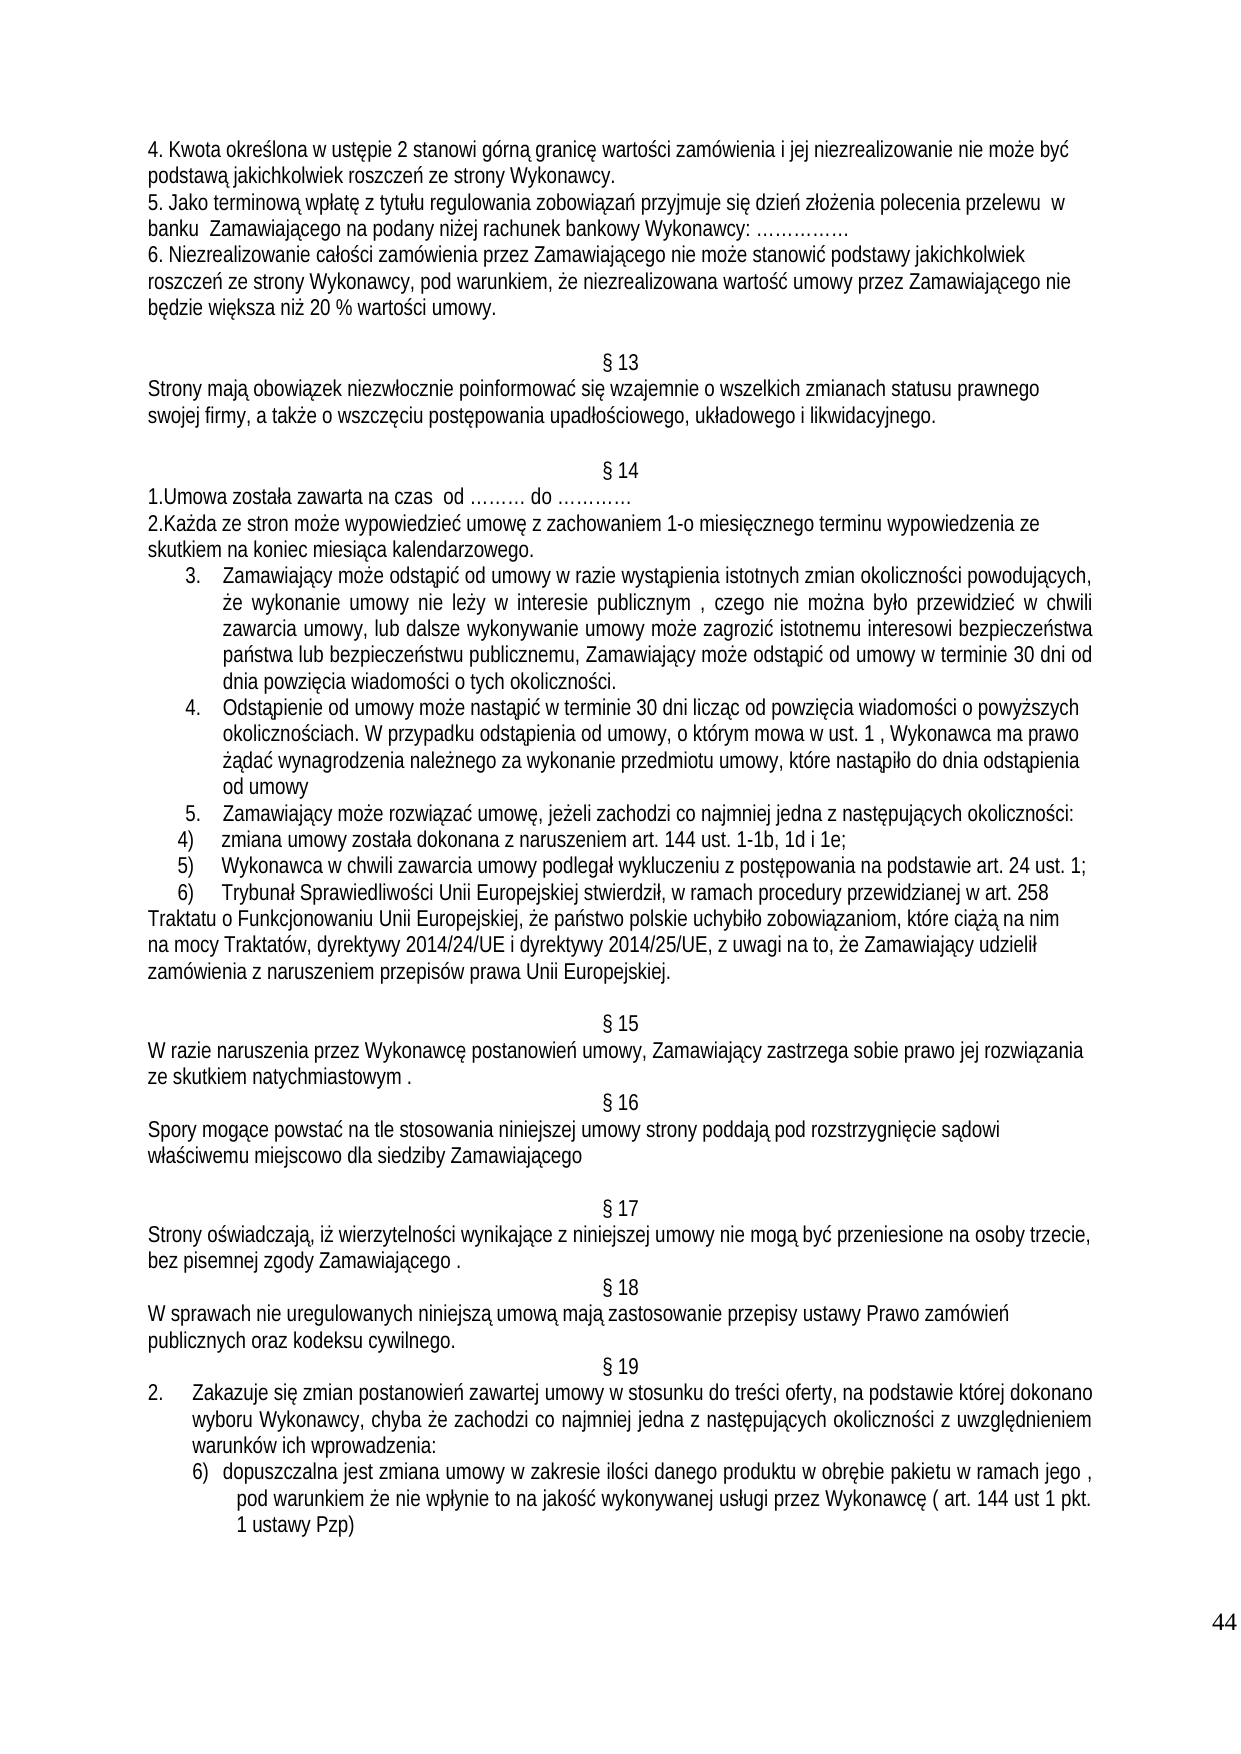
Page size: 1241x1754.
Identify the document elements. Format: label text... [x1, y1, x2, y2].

text 2.Każda ze stron może wypowiedzieć umowę z zachowaniem 1-o miesięcznego terminu wypowiedzenia ze skutkiem na koniec miesiąca kalendarzowego. [148, 509, 1093, 562]
text Spory mogące powstać na tle stosowania niniejszej umowy strony poddają pod rozstrzygnięcie sądowi właściwemu miejscowo dla siedziby Zamawiającego [148, 1116, 1093, 1168]
list Trybunał Sprawiedliwości Unii Europejskiej stwierdził, w ramach procedury przewidzianej w art. 258 Traktatu o Funkcjonowaniu Unii Europejskiej, że państwo polskie uchybiło zobowiązaniom, które ciążą na nim na mocy Traktatów, dyrektywy 2014/24/UE i dyrektywy 2014/25/UE, z uwagi na to, że Zamawiający udzielił zamówienia z naruszeniem przepisów prawa Unii Europejskiej. [148, 878, 1093, 984]
text § 19 [148, 1353, 1093, 1379]
text W razie naruszenia przez Wykonawcę postanowień umowy, Zamawiający zastrzega sobie prawo jej rozwiązania ze skutkiem natychmiastowym . [148, 1037, 1093, 1089]
list zmiana umowy została dokonana z naruszeniem art. 144 ust. 1-1b, 1d i 1e; [148, 826, 1093, 852]
list Zakazuje się zmian postanowień zawartej umowy w stosunku do treści oferty, na podstawie której dokonano wyboru Wykonawcy, chyba że zachodzi co najmniej jedna z następujących okoliczności z uwzględnieniem warunków ich wprowadzenia: [148, 1379, 1093, 1458]
text 1.Umowa została zawarta na czas od ……… do ………… [148, 483, 1093, 509]
text § 14 [148, 457, 1093, 483]
text Strony mają obowiązek niezwłocznie poinformować się wzajemnie o wszelkich zmianach statusu prawnego swojej firmy, a także o wszczęciu postępowania upadłościowego, układowego i likwidacyjnego. [148, 375, 1093, 428]
text W sprawach nie uregulowanych niniejszą umową mają zastosowanie przepisy ustawy Prawo zamówień publicznych oraz kodeksu cywilnego. [148, 1300, 1093, 1353]
text § 18 [148, 1274, 1093, 1300]
list Odstąpienie od umowy może nastąpić w terminie 30 dni licząc od powzięcia wiadomości o powyższych okolicznościach. W przypadku odstąpienia od umowy, o którym mowa w ust. 1 , Wykonawca ma prawo żądać wynagrodzenia należnego za wykonanie przedmiotu umowy, które nastąpiło do dnia odstąpienia od umowy [185, 694, 1093, 799]
text Strony oświadczają, iż wierzytelności wynikające z niniejszej umowy nie mogą być przeniesione na osoby trzecie, bez pisemnej zgody Zamawiającego . [148, 1221, 1093, 1274]
list Zamawiający może rozwiązać umowę, jeżeli zachodzi co najmniej jedna z następujących okoliczności: [185, 799, 1093, 826]
text § 13 [148, 349, 1093, 375]
text 4. Kwota określona w ustępie 2 stanowi górną granicę wartości zamówienia i jej niezrealizowanie nie może być podstawą jakichkolwiek roszczeń ze strony Wykonawcy. [148, 136, 1093, 188]
text 6. Niezrealizowanie całości zamówienia przez Zamawiającego nie może stanowić podstawy jakichkolwiek roszczeń ze strony Wykonawcy, pod warunkiem, że niezrealizowana wartość umowy przez Zamawiającego nie będzie większa niż 20 % wartości umowy. [148, 241, 1093, 320]
text 5. Jako terminową wpłatę z tytułu regulowania zobowiązań przyjmuje się dzień złożenia polecenia przelewu w banku Zamawiającego na podany niżej rachunek bankowy Wykonawcy: …………… [148, 188, 1093, 241]
text § 15 [148, 1010, 1093, 1037]
list Wykonawca w chwili zawarcia umowy podlegał wykluczeniu z postępowania na podstawie art. 24 ust. 1; [148, 852, 1093, 878]
list Zamawiający może odstąpić od umowy w razie wystąpienia istotnych zmian okoliczności powodujących, że wykonanie umowy nie leży w interesie publicznym , czego nie można było przewidzieć w chwili zawarcia umowy, lub dalsze wykonywanie umowy może zagrozić istotnemu interesowi bezpieczeństwa państwa lub bezpieczeństwu publicznemu, Zamawiający może odstąpić od umowy w terminie 30 dni od dnia powzięcia wiadomości o tych okoliczności. [185, 562, 1093, 694]
text § 17 [148, 1195, 1093, 1221]
text § 16 [148, 1089, 1093, 1116]
list dopuszczalna jest zmiana umowy w zakresie ilości danego produktu w obrębie pakietu w ramach jego , pod warunkiem że nie wpłynie to na jakość wykonywanej usługi przez Wykonawcę ( art. 144 ust 1 pkt. 1 ustawy Pzp) [192, 1458, 1093, 1537]
